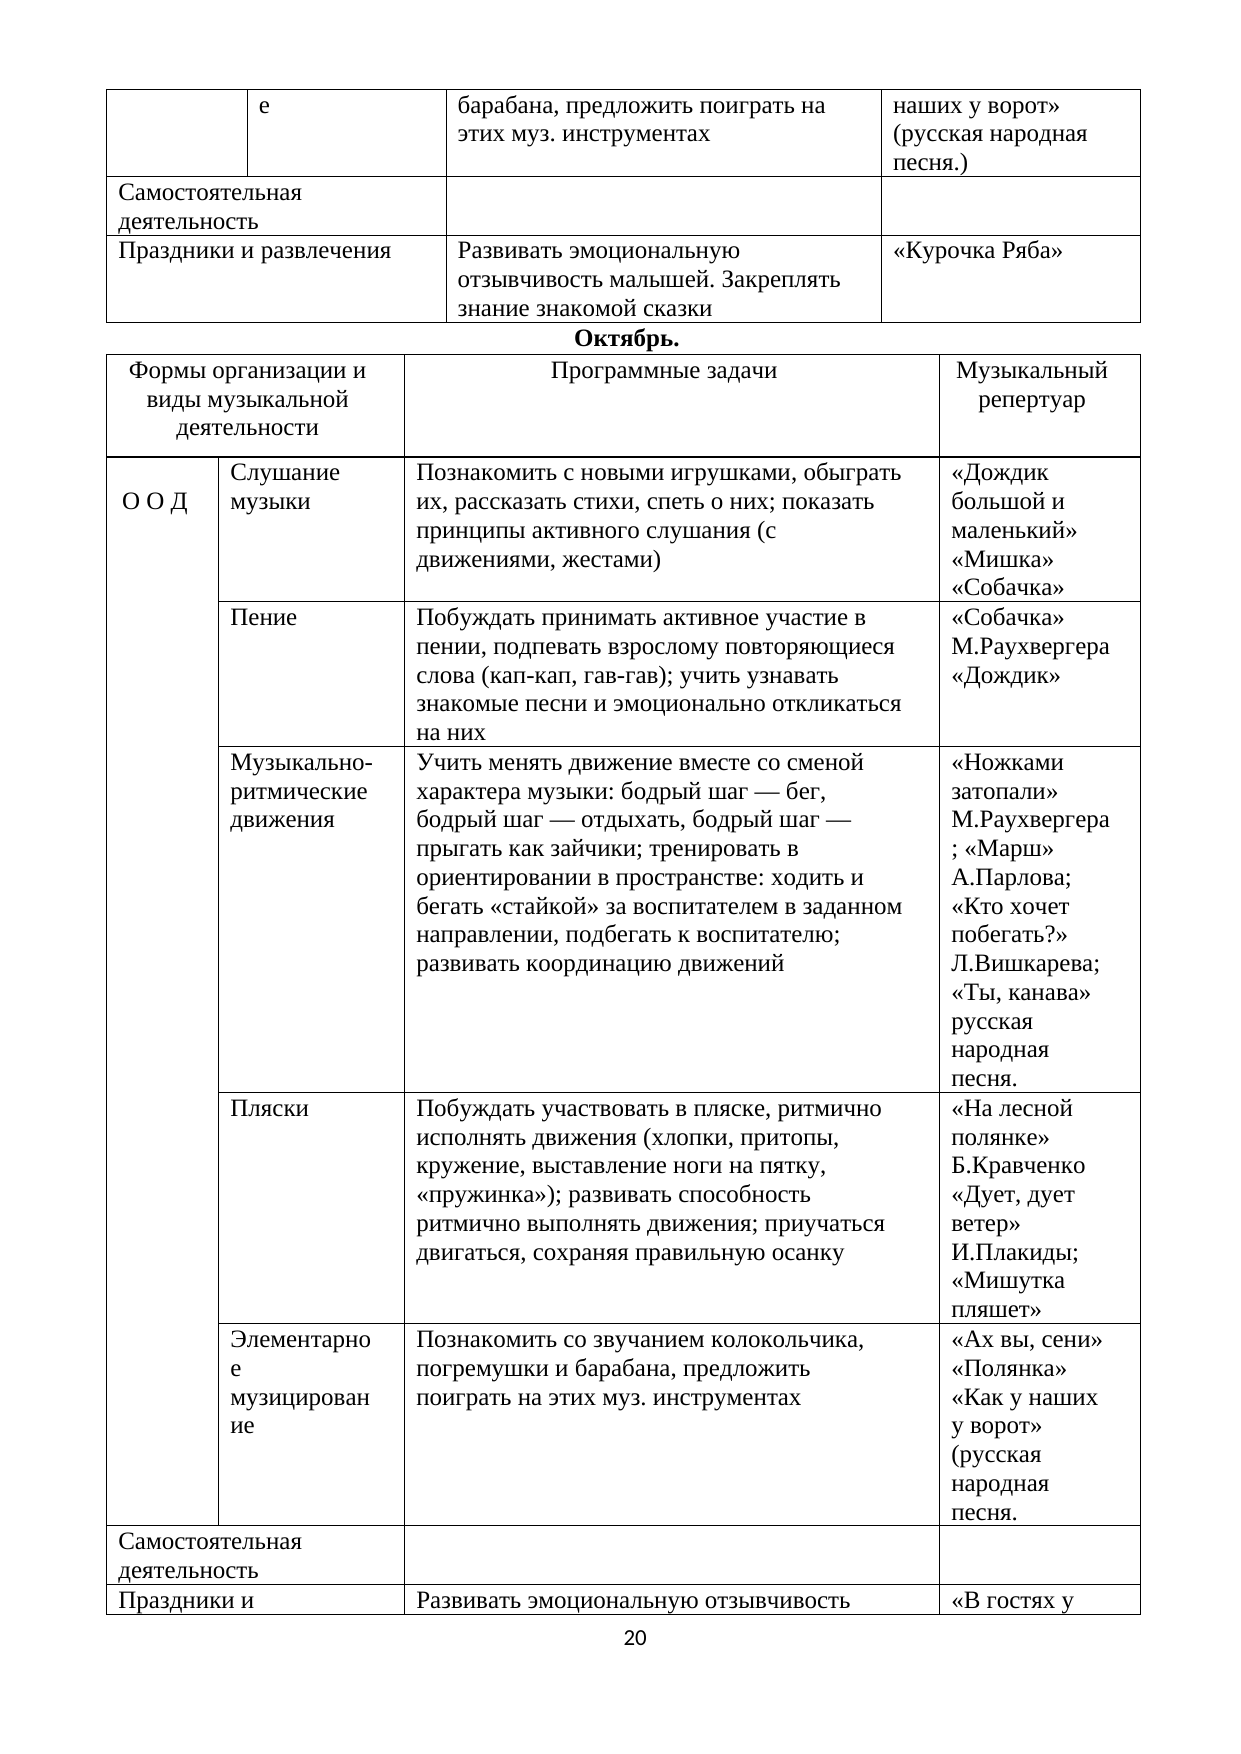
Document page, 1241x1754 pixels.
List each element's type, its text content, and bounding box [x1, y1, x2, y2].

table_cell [248, 90, 446, 176]
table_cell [882, 90, 1140, 176]
table_cell Пение [219, 602, 404, 746]
table_cell «На лесной полянке» Б.Кравченко «Дует, дует ветер» И.Плакиды; «Мишутка пляшет» [940, 1093, 1140, 1323]
table_cell Самостоятельная деятельность [107, 177, 446, 234]
table_cell Побуждать принимать активное участие в пении, подпевать взрослому повторяющиеся слова (кап-кап, гав-гав); учить узнавать знакомые песни и эмоционально откликаться на них [405, 602, 939, 746]
table_header Музыкальный репертуар [940, 355, 1140, 456]
table_header Программные задачи [405, 355, 939, 456]
table_cell [940, 1526, 1140, 1584]
table_cell Учить менять движение вместе со сменой характера музыки: бодрый шаг — бег, бодрый шаг — отдыхать, бодрый шаг — прыгать как зайчики; тренировать в ориентировании в пространстве: ходить и бегать «стайкой» за воспитателем в заданном направлении, подбегать к воспитателю; развивать координацию движений [405, 747, 939, 1092]
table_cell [447, 90, 881, 176]
table_cell Музыкально- ритмические движения [219, 747, 404, 1092]
table_cell «Ах вы, сени» «Полянка» «Как у наших у ворот» (русская народная песня. [940, 1324, 1140, 1525]
table_cell Самостоятельная деятельность [107, 1526, 404, 1584]
table_cell О О Д [107, 458, 218, 1525]
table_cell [940, 1585, 1140, 1614]
table_cell Познакомить с новыми игрушками, обыграть их, рассказать стихи, спеть о них; показать принципы активного слушания (с движениями, жестами) [405, 458, 939, 601]
table_cell Праздники и развлечения [107, 236, 446, 322]
table_cell [447, 177, 881, 234]
table_cell Пляски [219, 1093, 404, 1323]
table_cell «Собачка» М.Раухвергера «Дождик» [940, 602, 1140, 746]
table_cell «Дождик большой и маленький» «Мишка» «Собачка» [940, 458, 1140, 601]
text Октябрь. [118, 323, 1135, 352]
table_cell Познакомить со звучанием колокольчика, погремушки и барабана, предложить поиграть на этих муз. инструментах [405, 1324, 939, 1525]
table_cell Развивать эмоциональную отзывчивость малышей. Закреплять знание знакомой сказки [447, 236, 881, 322]
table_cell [107, 1585, 404, 1614]
table_cell «Курочка Ряба» [882, 236, 1140, 322]
table_cell [405, 1526, 939, 1584]
table_cell Побуждать участвовать в пляске, ритмично исполнять движения (хлопки, притопы, кружение, выставление ноги на пятку, «пружинка»); развивать способность ритмично выполнять движения; приучаться двигаться, сохраняя правильную осанку [405, 1093, 939, 1323]
table_cell [882, 177, 1140, 234]
table_cell Слушание музыки [219, 458, 404, 601]
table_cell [405, 1585, 939, 1614]
table_header Формы организации и виды музыкальной деятельности [107, 355, 404, 456]
table_cell «Ножками затопали» М.Раухвергера; «Марш» А.Парлова; «Кто хочет побегать?» Л.Вишкарева; «Ты, канава» русская народная песня. [940, 747, 1140, 1092]
table_cell Элементарное музицирование [219, 1324, 404, 1525]
